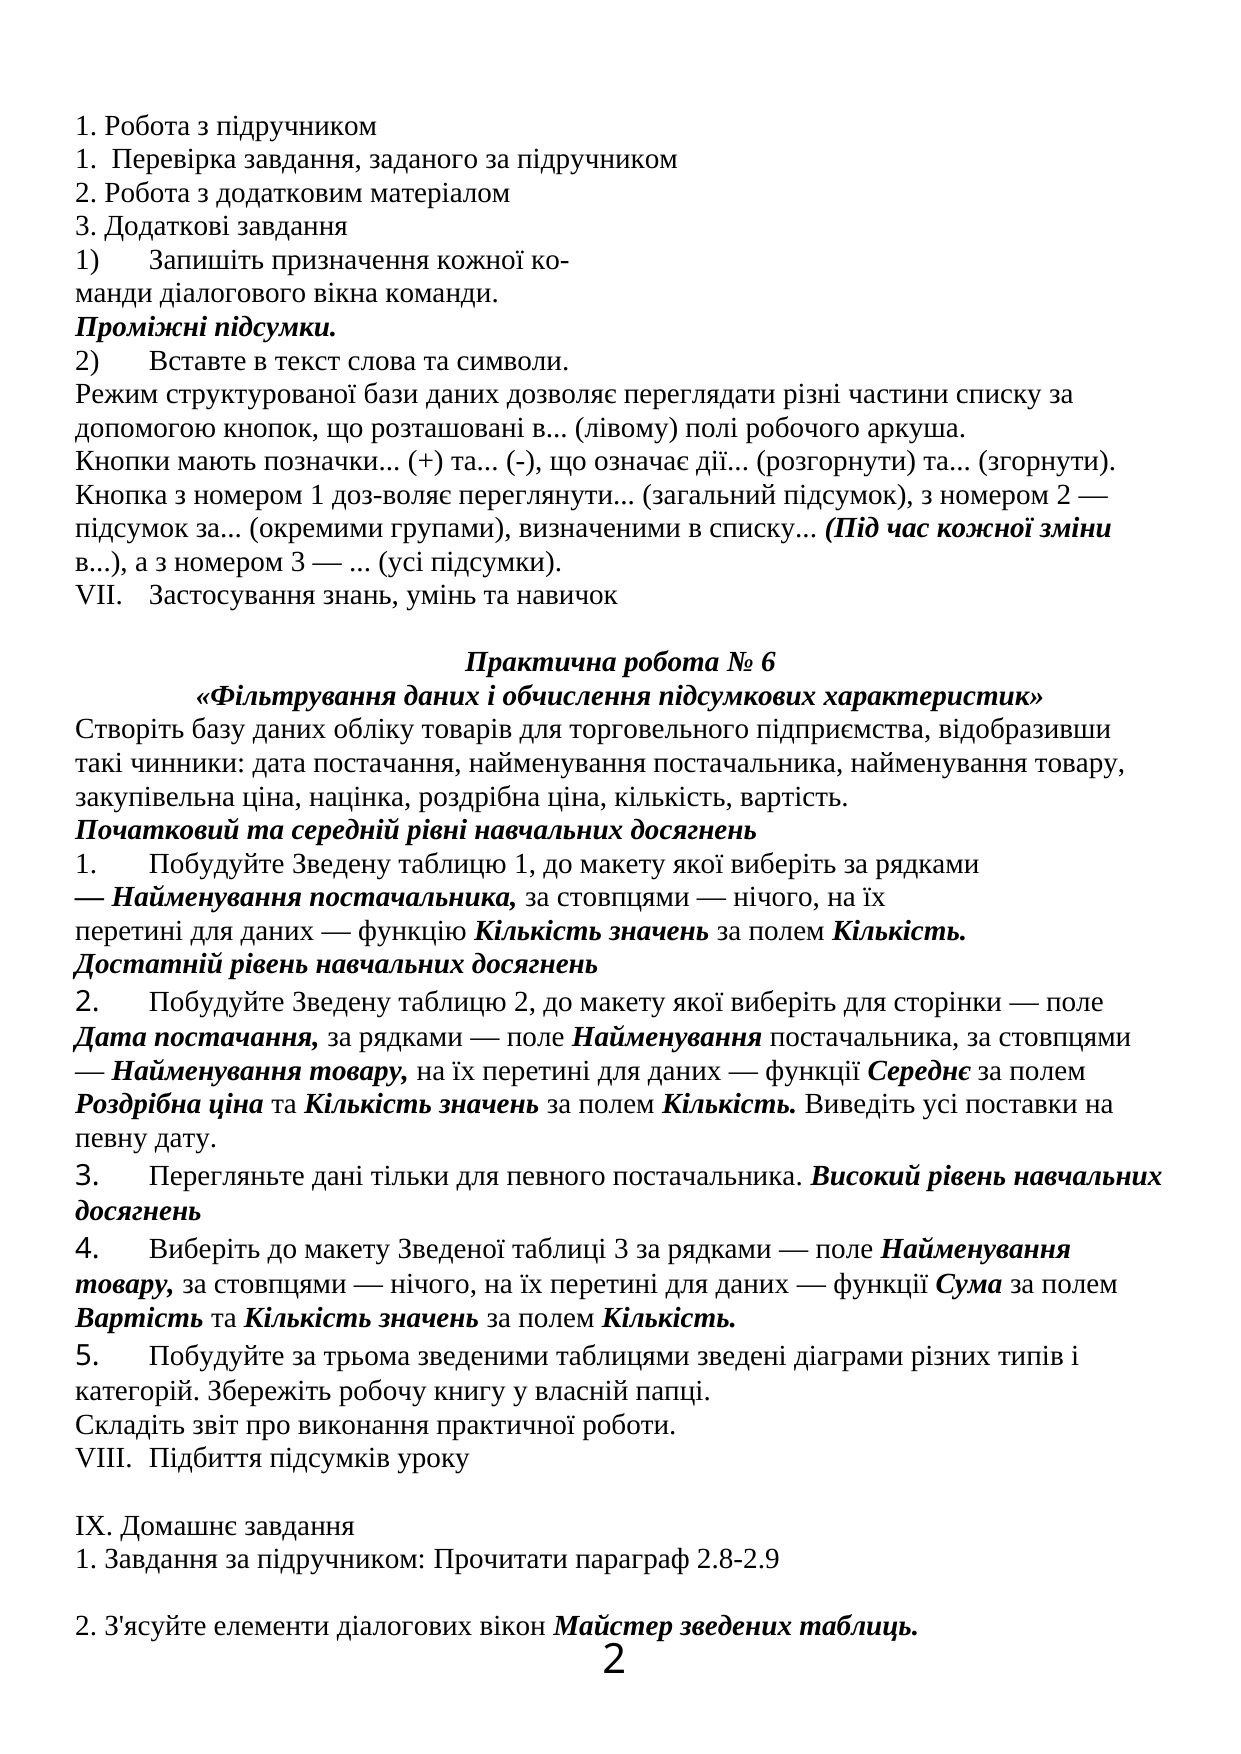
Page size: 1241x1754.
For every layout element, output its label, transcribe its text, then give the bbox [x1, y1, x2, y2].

text VII. Застосування знань, умінь та навичок [75, 577, 1165, 611]
text 2) Вставте в текст слова та символи. [75, 343, 1165, 376]
text IX. Домашнє завдання [75, 1508, 1165, 1541]
text Початковий та середній рівні навчальних досягнень [75, 812, 1165, 846]
list Побудуйте Зведену таблицю 2, до макету якої виберіть для сторінки — поле Дата постачання, за рядками — поле Найменування постачальника, за стовпцями — Найменування товару, на їх перетині для даних — функції Середнє за полем Роздрібна ціна та Кількість значень за полем Кількість. Виведіть усі поставки на певну дату. [75, 980, 1165, 1154]
text 2. З'ясуйте елементи діалогових вікон Майстер зведених таблиць. [75, 1608, 1165, 1642]
text Достатній рівень навчальних досягнень [75, 946, 1165, 980]
list Побудуйте за трьома зведеними таблицями зведені діаграми різних типів і категорій. Збережіть робочу книгу у власній папці. [75, 1334, 1165, 1407]
text 1. Завдання за підручником: Прочитати параграф 2.8-2.9 [75, 1541, 1165, 1575]
text Кнопки мають позначки... (+) та... (-), що означає дії... (розгорнути) та... (згорнути). Кнопка з номером 1 доз-воляє переглянути... (загальний підсумок), з номером 2 — підсумок за... (окремими групами), визначеними в списку... (Під час кожної зміни в...), а з номером 3 — ... (усі підсумки). [75, 443, 1165, 577]
text 1. Побудуйте Зведену таблицю 1, до макету якої виберіть за рядками — Найменування постачальника, за стовпцями — нічого, на їх перетині для даних — функцію Кількість значень за полем Кількість. [75, 846, 1165, 946]
text VIII. Підбиття підсумків уроку [75, 1441, 1165, 1474]
text Складіть звіт про виконання практичної роботи. [75, 1407, 1165, 1441]
text Проміжні підсумки. [75, 309, 1165, 343]
text Практична робота № 6 [75, 644, 1165, 678]
list Виберіть до макету Зведеної таблиці 3 за рядками — поле Найменування товару, за стовпцями — нічого, на їх перетині для даних — функції Сума за полем Вартість та Кількість значень за полем Кількість. [75, 1227, 1165, 1334]
text Створіть базу даних обліку товарів для торговельного підприємства, відобразивши такі чинники: дата постачання, найменування постачальника, найменування товару, закупівельна ціна, націнка, роздрібна ціна, кількість, вартість. [75, 712, 1165, 812]
text 1) Запишіть призначення кожної ко- манди діалогового вікна команди. [75, 242, 1165, 309]
text Режим структурованої бази даних дозволяє переглядати різні частини списку за допомогою кнопок, що розташовані в... (лівому) полі робочого аркуша. [75, 376, 1165, 443]
text 3. Додаткові завдання [75, 208, 1165, 242]
text 2. Робота з додатковим матеріалом [75, 175, 1165, 208]
text 1. Робота з підручником [75, 108, 1165, 141]
list Перегляньте дані тільки для певного постачальника. Високий рівень навчальних досягнень [75, 1154, 1165, 1227]
text 1. Перевірка завдання, заданого за підручником [75, 141, 1165, 175]
text «Фільтрування даних і обчислення підсумкових характеристик» [75, 678, 1165, 712]
